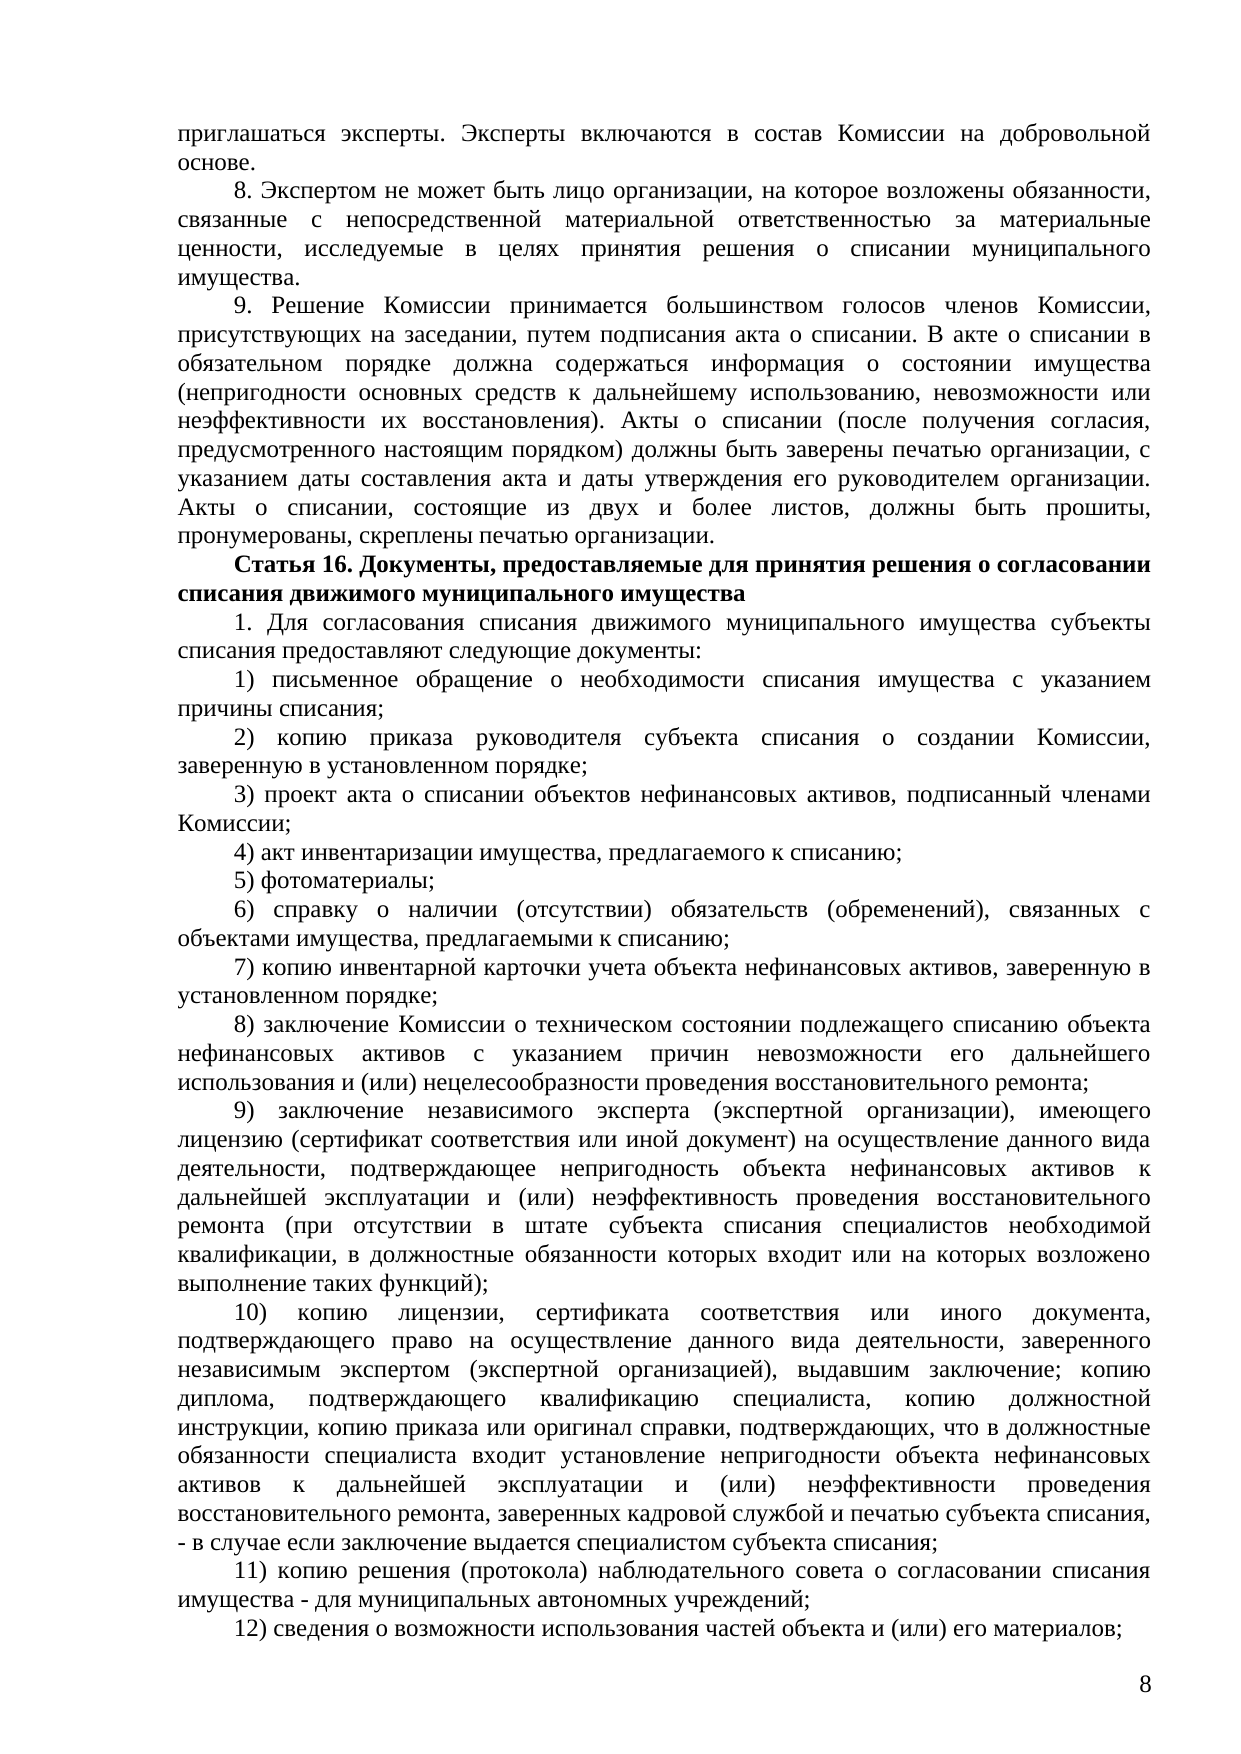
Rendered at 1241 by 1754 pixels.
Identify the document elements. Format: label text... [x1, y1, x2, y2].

text 10) копию лицензии, сертификата соответствия или иного документа, подтверждающего право на осуществление данного вида деятельности, заверенного независимым экспертом (экспертной организацией), выдавшим заключение; копию диплома, подтверждающего квалификацию специалиста, копию должностной инструкции, копию приказа или оригинал справки, подтверждающих, что в должностные обязанности специалиста входит установление непригодности объекта нефинансовых активов к дальнейшей эксплуатации и (или) неэффективности проведения восстановительного ремонта, заверенных кадровой службой и печатью субъекта списания, - в случае если заключение выдается специалистом субъекта списания; [177, 1297, 1152, 1556]
text 3) проект акта о списании объектов нефинансовых активов, подписанный членами Комиссии; [177, 779, 1152, 837]
text 8) заключение Комиссии о техническом состоянии подлежащего списанию объекта нефинансовых активов с указанием причин невозможности его дальнейшего использования и (или) нецелесообразности проведения восстановительного ремонта; [177, 1009, 1152, 1096]
text 7) копию инвентарной карточки учета объекта нефинансовых активов, заверенную в установленном порядке; [177, 952, 1152, 1009]
text 1. Для согласования списания движимого муниципального имущества субъекты списания предоставляют следующие документы: [177, 607, 1152, 664]
text 12) сведения о возможности использования частей объекта и (или) его материалов; [177, 1613, 1152, 1642]
text 2) копию приказа руководителя субъекта списания о создании Комиссии, заверенную в установленном порядке; [177, 722, 1152, 779]
text 1) письменное обращение о необходимости списания имущества с указанием причины списания; [177, 664, 1152, 722]
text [177, 118, 1152, 176]
text 11) копию решения (протокола) наблюдательного совета о согласовании списания имущества - для муниципальных автономных учреждений; [177, 1556, 1152, 1613]
text 9. Решение Комиссии принимается большинством голосов членов Комиссии, присутствующих на заседании, путем подписания акта о списании. В акте о списании в обязательном порядке должна содержаться информация о состоянии имущества (непригодности основных средств к дальнейшему использованию, невозможности или неэффективности их восстановления). Акты о списании (после получения согласия, предусмотренного настоящим порядком) должны быть заверены печатью организации, с указанием даты составления акта и даты утверждения его руководителем организации. Акты о списании, состоящие из двух и более листов, должны быть прошиты, пронумерованы, скреплены печатью организации. [177, 291, 1152, 549]
title Статья 16. Документы, предоставляемые для принятия решения о согласовании списания движимого муниципального имущества [177, 549, 1152, 607]
text 4) акт инвентаризации имущества, предлагаемого к списанию; [177, 837, 1152, 866]
text 5) фотоматериалы; [177, 866, 1152, 894]
text 9) заключение независимого эксперта (экспертной организации), имеющего лицензию (сертификат соответствия или иной документ) на осуществление данного вида деятельности, подтверждающее непригодность объекта нефинансовых активов к дальнейшей эксплуатации и (или) неэффективность проведения восстановительного ремонта (при отсутствии в штате субъекта списания специалистов необходимой квалификации, в должностные обязанности которых входит или на которых возложено выполнение таких функций); [177, 1096, 1152, 1297]
text 8. Экспертом не может быть лицо организации, на которое возложены обязанности, связанные с непосредственной материальной ответственностью за материальные ценности, исследуемые в целях принятия решения о списании муниципального имущества. [177, 176, 1152, 291]
text 6) справку о наличии (отсутствии) обязательств (обременений), связанных с объектами имущества, предлагаемыми к списанию; [177, 894, 1152, 952]
